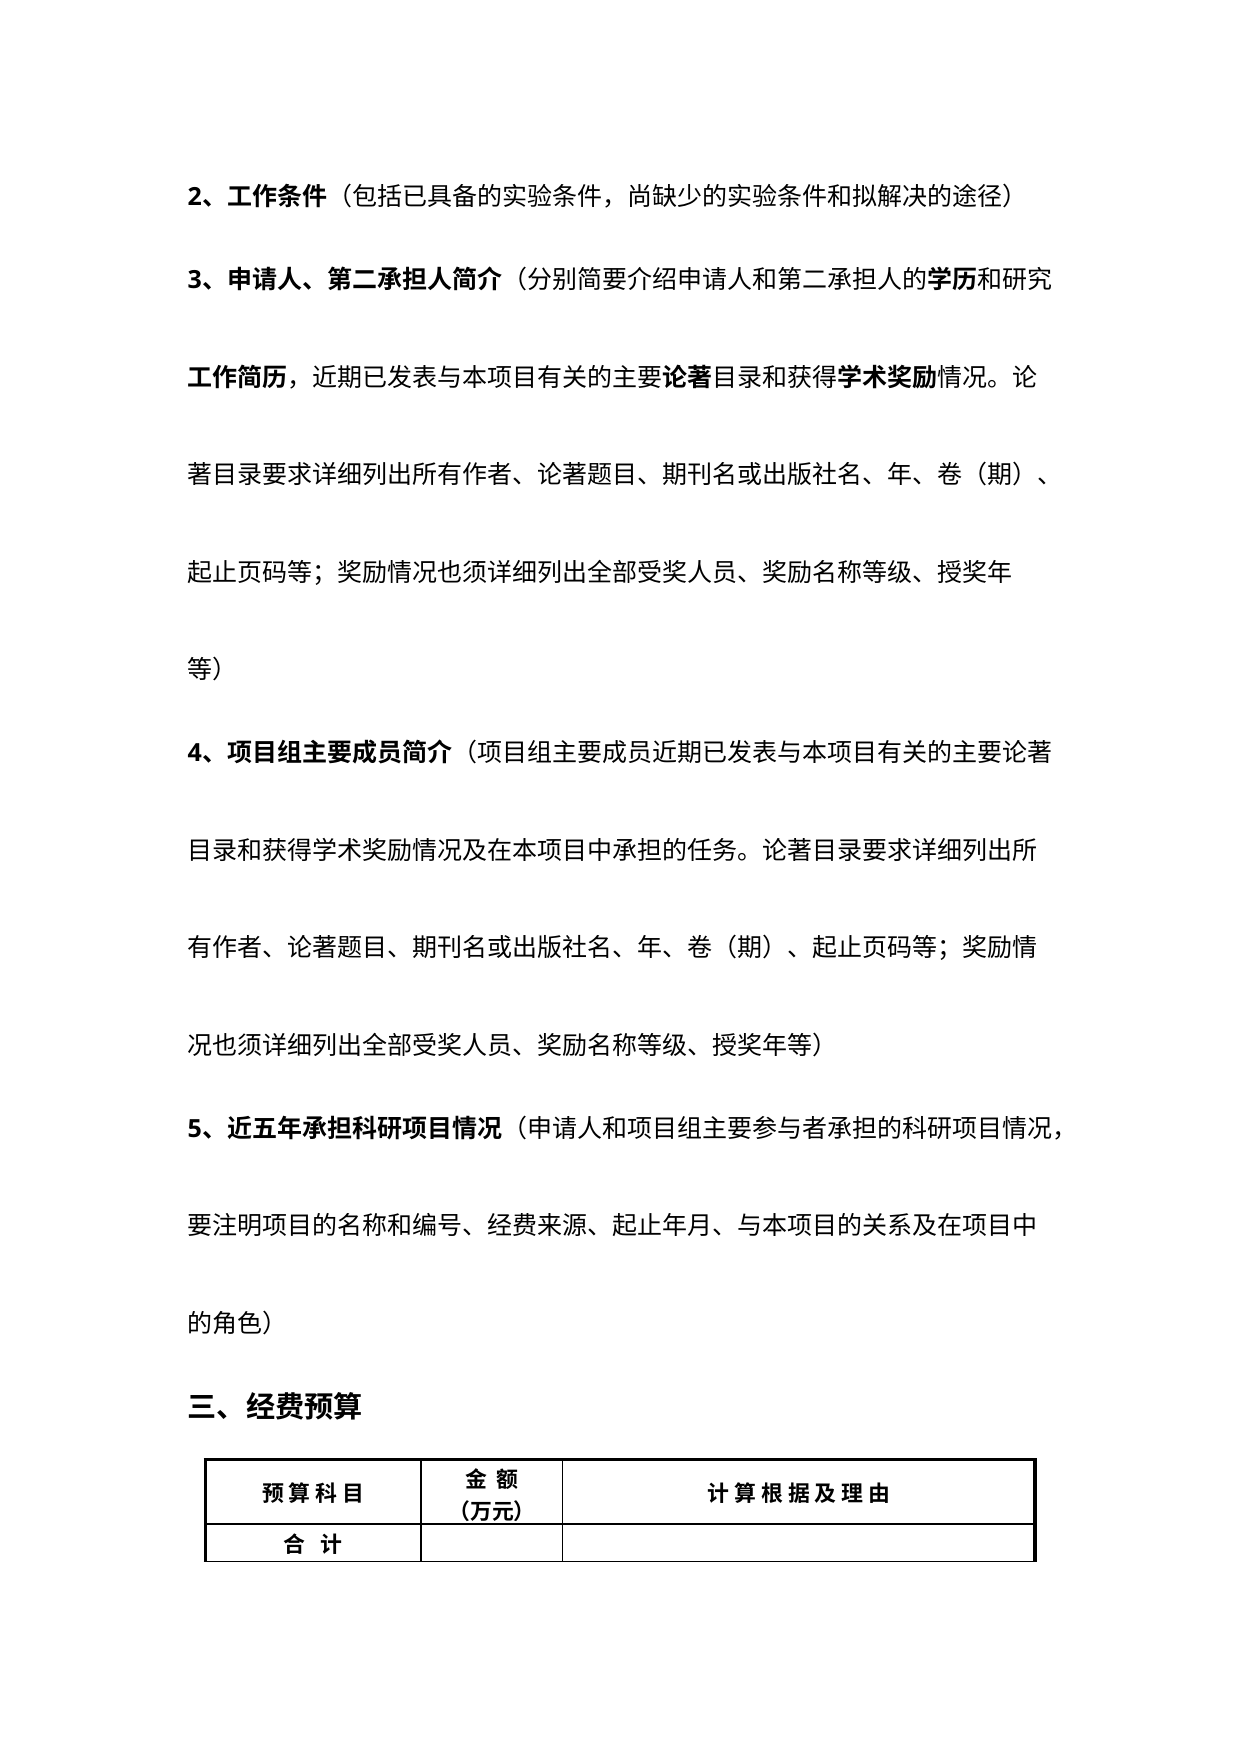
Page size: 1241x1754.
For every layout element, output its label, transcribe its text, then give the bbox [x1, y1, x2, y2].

table_header 计 算 根 据 及 理 由 [563, 1461, 1033, 1523]
table_header 金 额 （万元） [422, 1461, 562, 1523]
table_header 预 算 科 目 [207, 1461, 420, 1523]
table_cell [563, 1525, 1033, 1561]
table_cell 合 计 [207, 1525, 420, 1561]
text 三、经费预算 [187, 1372, 1053, 1437]
text 2、工作条件（包括已具备的实验条件，尚缺少的实验条件和拟解决的途径） [187, 162, 1053, 227]
table_cell [422, 1525, 562, 1561]
text 3、申请人、第二承担人简介（分别简要介绍申请人和第二承担人的学历和研究工作简历，近期已发表与本项目有关的主要论著目录和获得学术奖励情况。论著目录要求详细列出所有作者、论著题目、期刊名或出版社名、年、卷（期）、起止页码等；奖励情况也须详细列出全部受奖人员、奖励名称等级、授奖年等） [187, 245, 1053, 700]
text 5、近五年承担科研项目情况（申请人和项目组主要参与者承担的科研项目情况，要注明项目的名称和编号、经费来源、起止年月、与本项目的关系及在项目中的角色） [187, 1094, 1053, 1354]
text 4、项目组主要成员简介（项目组主要成员近期已发表与本项目有关的主要论著目录和获得学术奖励情况及在本项目中承担的任务。论著目录要求详细列出所有作者、论著题目、期刊名或出版社名、年、卷（期）、起止页码等；奖励情况也须详细列出全部受奖人员、奖励名称等级、授奖年等） [187, 718, 1053, 1076]
